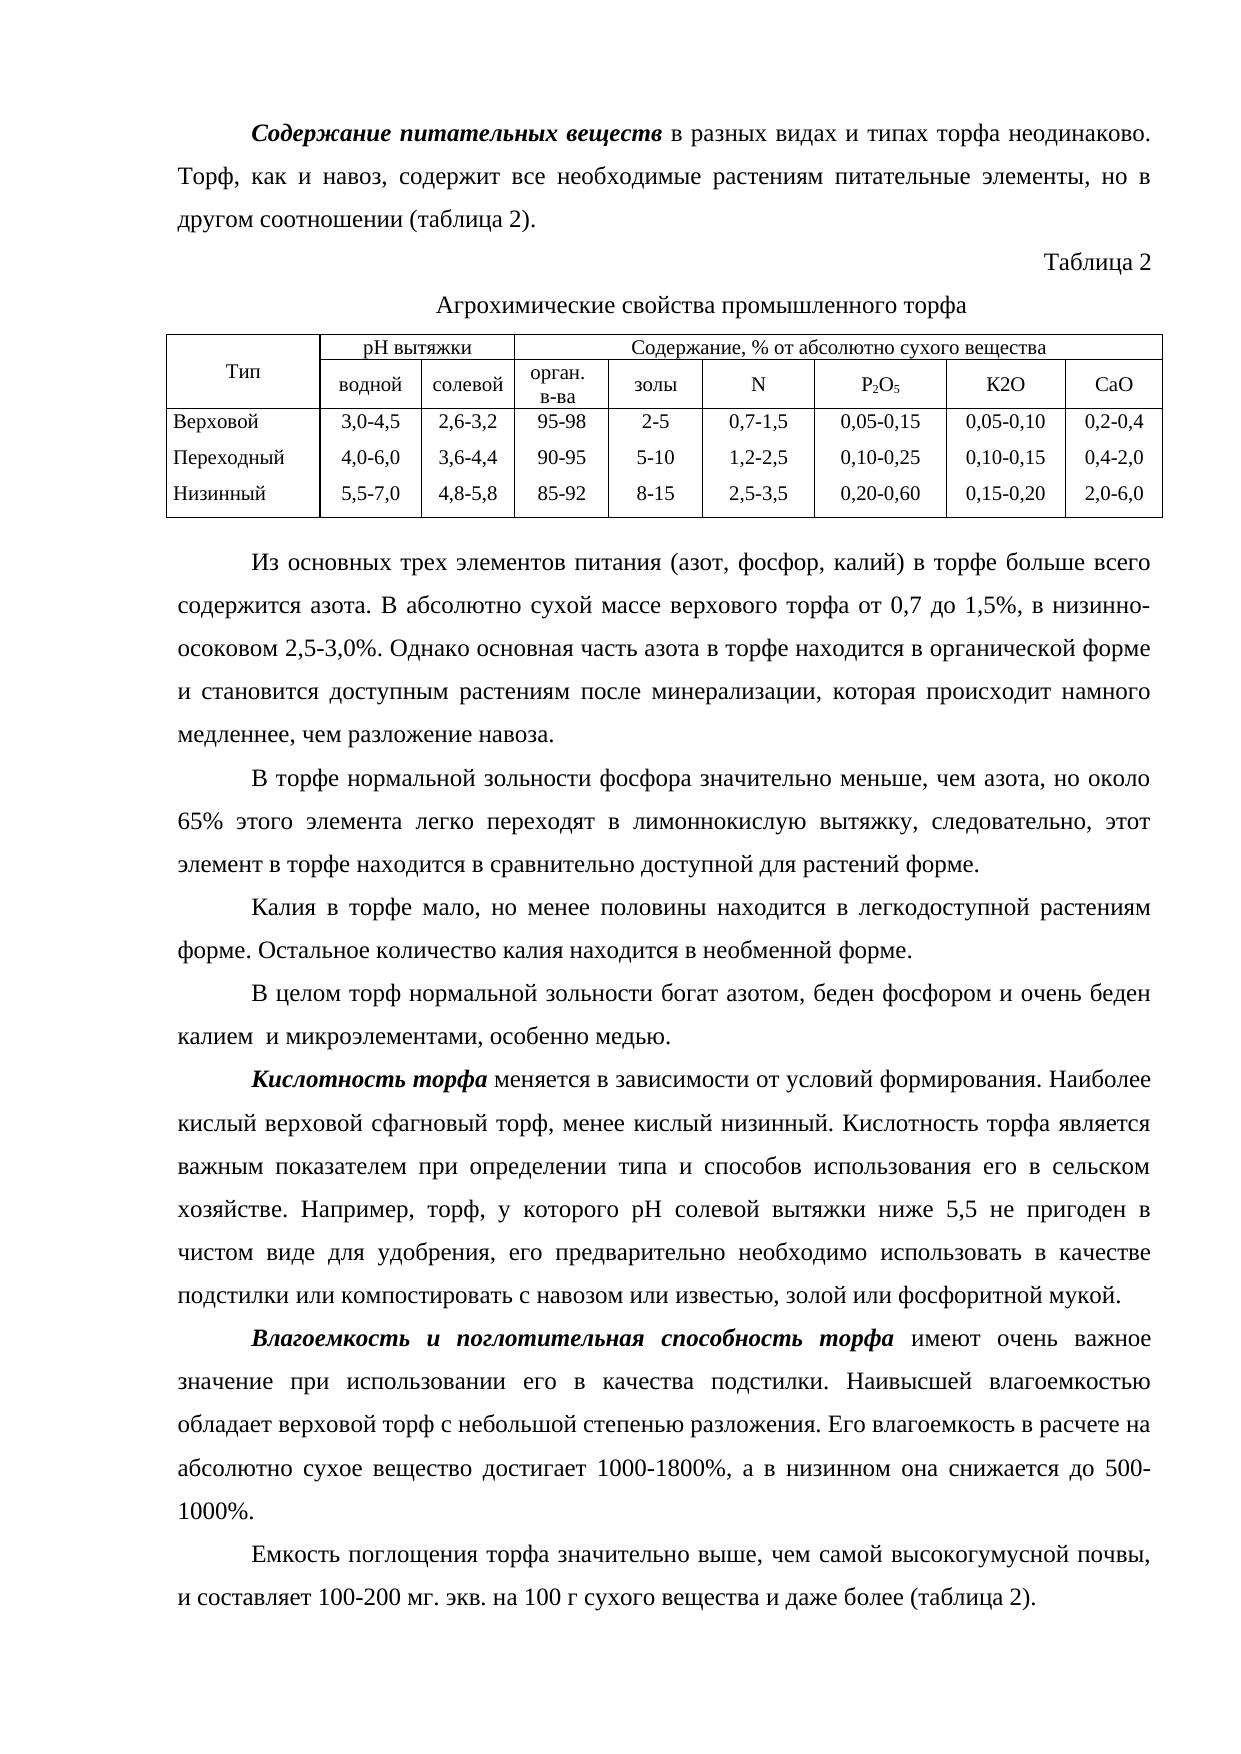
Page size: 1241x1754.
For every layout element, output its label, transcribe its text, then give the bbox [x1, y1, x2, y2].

table_cell К2О [947, 360, 1065, 408]
table_cell СаО [1066, 360, 1162, 408]
text В целом торф нормальной зольности богат азотом, беден фосфором и очень беден калием и микроэлементами, особенно медью. [177, 978, 1152, 1050]
table_cell 2,6-3,2 3,6-4,4 4,8-5,8 [422, 409, 514, 517]
table_cell 0,05-0,10 0,10-0,15 0,15-0,20 [947, 409, 1065, 517]
text Влагоемкость и поглотительная способность торфа имеют очень важное значение при использовании его в качества подстилки. Наивысшей влагоемкостью обладает верховой торф с небольшой степенью разложения. Его влагоемкость в расчете на абсолютно сухое вещество достигает 1000-1800%, а в низинном она снижается до 500-1000%. [177, 1323, 1152, 1524]
table_cell 2-5 5-10 8-15 [609, 409, 702, 517]
text Емкость поглощения торфа значительно выше, чем самой высокогумусной почвы, и составляет 100-200 мг. экв. на сухого вещества и даже более (таблица 2). [177, 1539, 1152, 1611]
table_cell водной [321, 360, 421, 408]
table_cell солевой [422, 360, 514, 408]
table_cell 0,7-1,5 1,2-2,5 2,5-3,5 [703, 409, 814, 517]
text Из основных трех элементов питания (азот, фосфор, калий) в торфе больше всего содержится азота. В абсолютно сухой массе верхового торфа от 0,7 до 1,5%, в низинно-осоковом 2,5-3,0%. Однако основная часть азота в торфе находится в органической форме и становится доступным растениям после минерализации, которая происходит намного медленнее, чем разложение навоза. [177, 547, 1152, 748]
text Калия в торфе мало, но менее половины находится в легкодоступной растениям форме. Остальное количество калия находится в необменной форме. [177, 892, 1152, 964]
text В торфе нормальной зольности фосфора значительно меньше, чем азота, но около 65% этого элемента легко переходят в лимоннокислую вытяжку, следовательно, этот элемент в торфе находится в сравнительно доступной для растений форме. [177, 763, 1152, 878]
text Таблица 2 [177, 247, 1152, 276]
table_cell золы [609, 360, 702, 408]
table_cell 3,0-4,5 4,0-6,0 5,5-7,0 [321, 409, 421, 517]
table_cell 95-98 90-95 85-92 [515, 409, 608, 517]
table_header Содержание, % от абсолютно сухого вещества [515, 335, 1162, 359]
table_cell N [703, 360, 814, 408]
table_cell 0,2-0,4 0,4-2,0 2,0-6,0 [1066, 409, 1162, 517]
table_header рН вытяжки [321, 335, 514, 359]
table_cell Р2О5 [815, 360, 946, 408]
table_cell орган. в-ва [515, 360, 608, 408]
table_header Тип [167, 335, 319, 408]
text Кислотность торфа меняется в зависимости от условий формирования. Наиболее кислый верховой сфагновый торф, менее кислый низинный. Кислотность торфа является важным показателем при определении типа и способов использования его в сельском хозяйстве. Например, торф, у которого рН солевой вытяжки ниже 5,5 не пригоден в чистом виде для удобрения, его предварительно необходимо использовать в качестве подстилки или компостировать с навозом или известью, золой или фосфоритной мукой. [177, 1064, 1152, 1309]
table_cell Верховой Переходный Низинный [167, 409, 319, 517]
text Содержание питательных веществ в разных видах и типах торфа неодинаково. Торф, как и навоз, содержит все необходимые растениям питательные элементы, но в другом соотношении (таблица 2). [177, 118, 1152, 233]
text Агрохимические свойства промышленного торфа [177, 291, 1152, 319]
table_cell 0,05-0,15 0,10-0,25 0,20-0,60 [815, 409, 946, 517]
